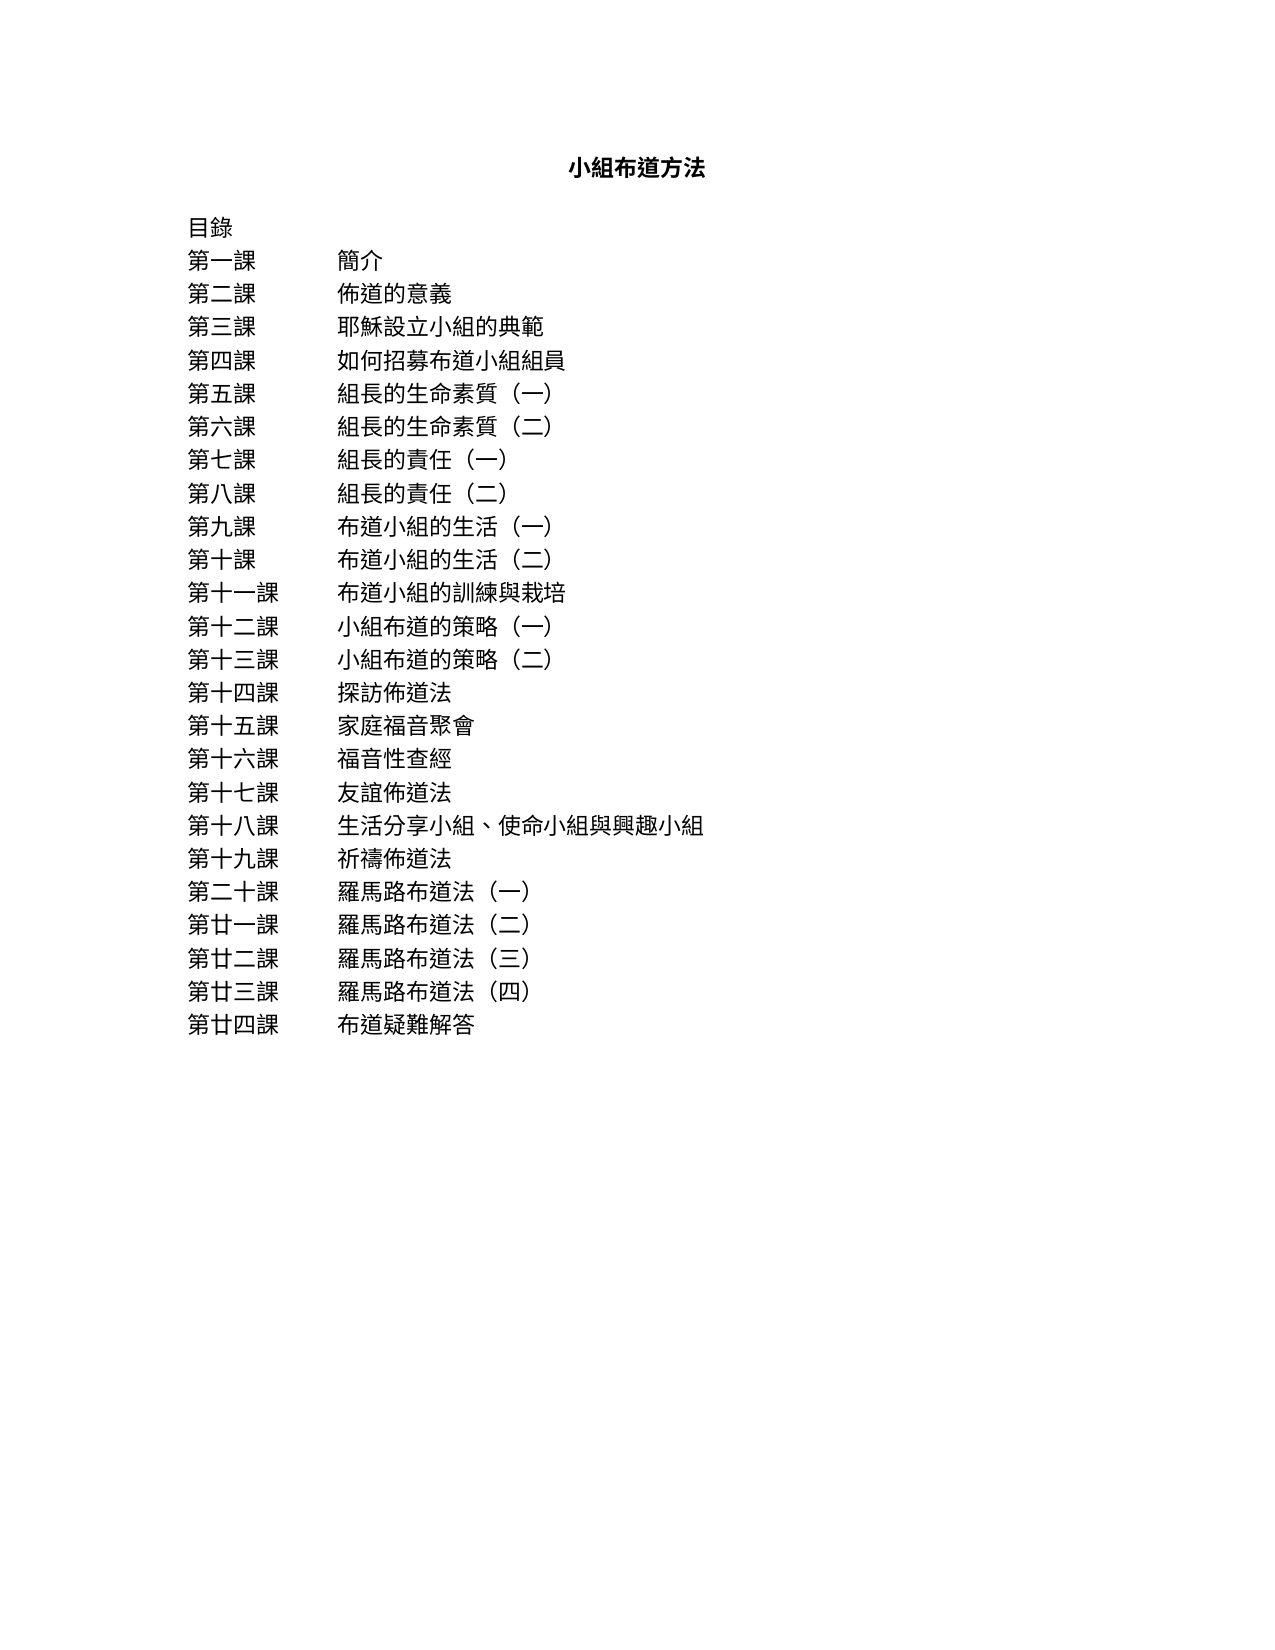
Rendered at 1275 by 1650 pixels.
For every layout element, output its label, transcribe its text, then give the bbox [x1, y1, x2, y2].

text 第十課 布道小組的生活（二） [187, 542, 1087, 575]
text 第廿三課 羅馬路布道法（四） [187, 974, 1087, 1007]
text 第五課 組長的生命素質（一） [187, 376, 1087, 409]
text 第廿一課 羅馬路布道法（二） [187, 907, 1087, 941]
text 目錄 [187, 209, 1087, 243]
text 第四課 如何招募布道小組組員 [187, 342, 1087, 376]
text 第一課 簡介 [187, 243, 1087, 276]
text 小組布道方法 [187, 150, 1087, 183]
text 第十一課 布道小組的訓練與栽培 [187, 575, 1087, 608]
text 第十二課 小組布道的策略（一） [187, 608, 1087, 642]
text 第二十課 羅馬路布道法（一） [187, 874, 1087, 907]
text 第廿四課 布道疑難解答 [187, 1007, 1087, 1040]
text 第九課 布道小組的生活（一） [187, 509, 1087, 542]
text 第十五課 家庭福音聚會 [187, 708, 1087, 741]
text 第十八課 生活分享小組、使命小組與興趣小組 [187, 808, 1087, 841]
text 第六課 組長的生命素質（二） [187, 409, 1087, 442]
text 第十四課 探訪佈道法 [187, 675, 1087, 708]
text 第三課 耶穌設立小組的典範 [187, 309, 1087, 342]
text 第八課 組長的責任（二） [187, 475, 1087, 509]
text 第十七課 友誼佈道法 [187, 774, 1087, 808]
text 第十六課 福音性查經 [187, 741, 1087, 774]
text 第十九課 祈禱佈道法 [187, 841, 1087, 874]
text 第廿二課 羅馬路布道法（三） [187, 941, 1087, 974]
text 第十三課 小組布道的策略（二） [187, 642, 1087, 675]
text 第二課 佈道的意義 [187, 276, 1087, 309]
text 第七課 組長的責任（一） [187, 442, 1087, 475]
